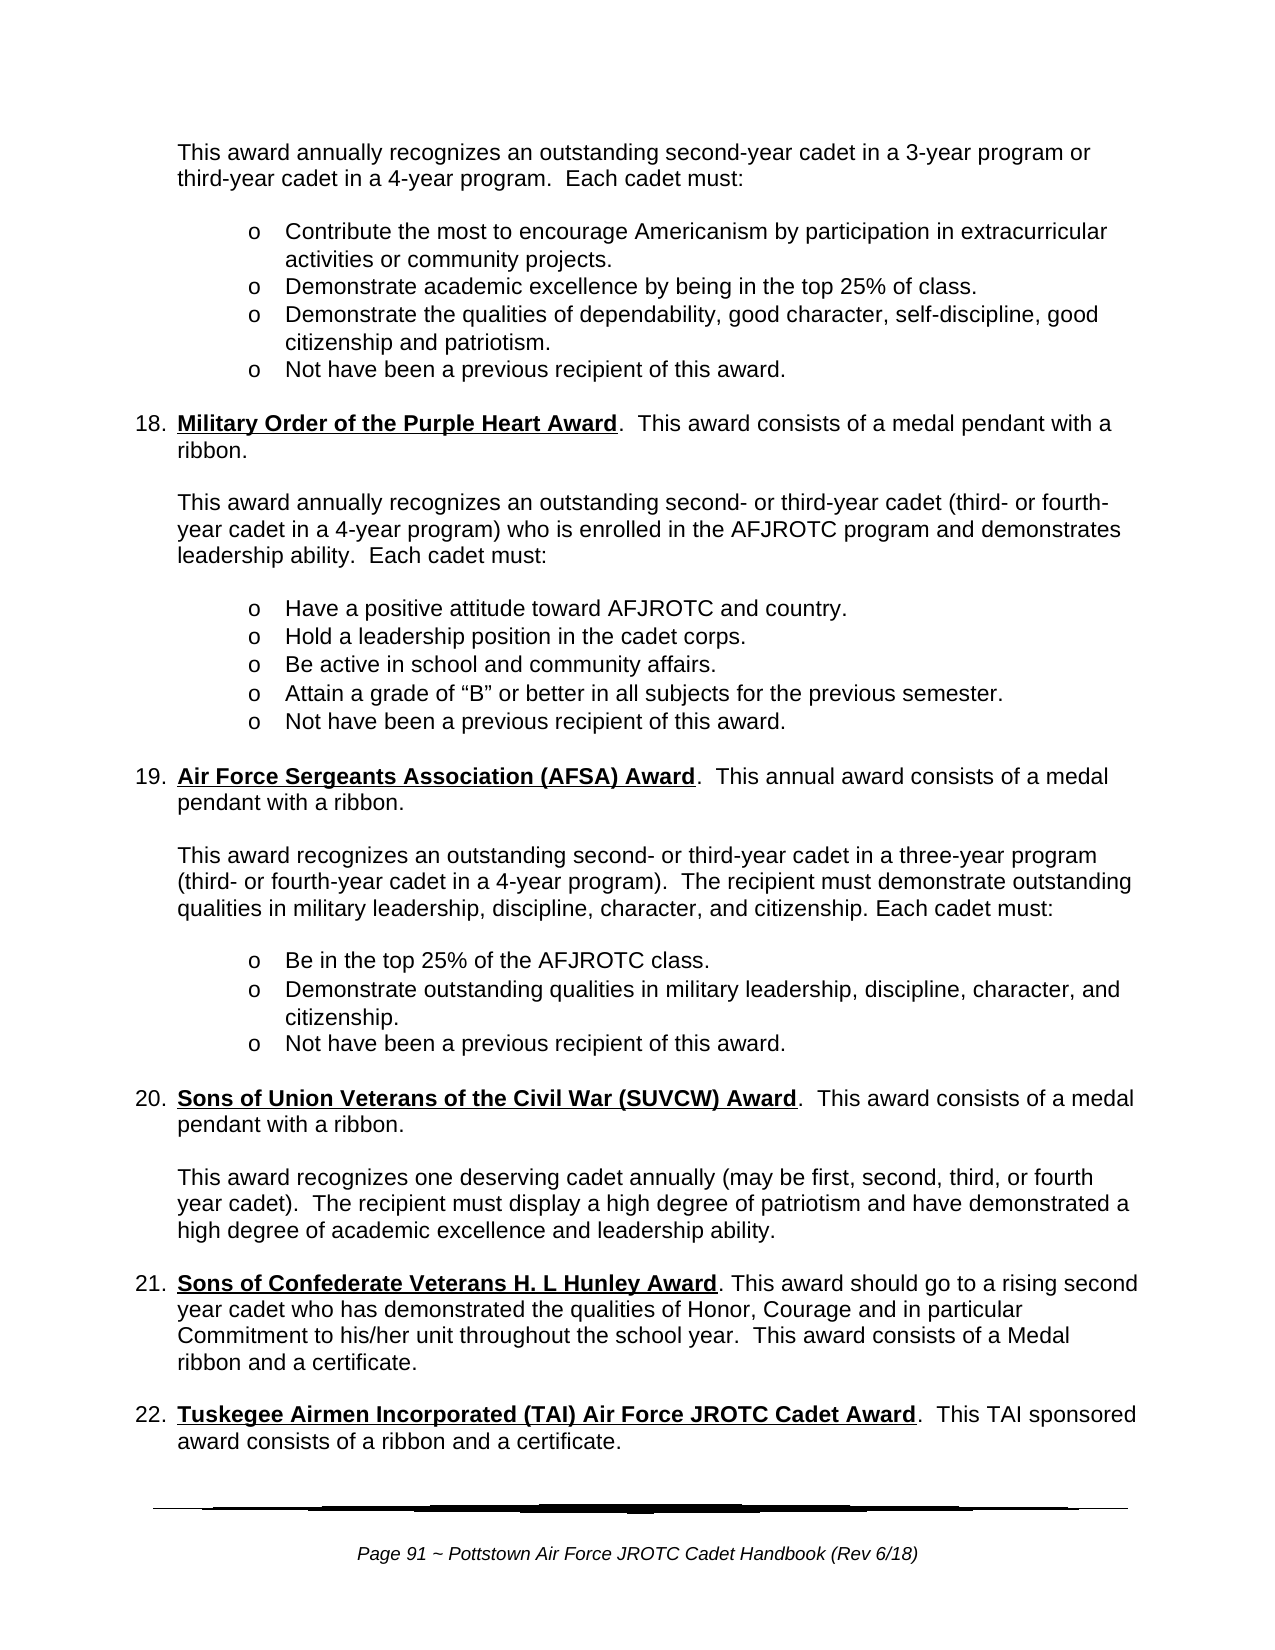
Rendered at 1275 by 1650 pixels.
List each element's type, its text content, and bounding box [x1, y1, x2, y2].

list Be active in school and community affairs. [247, 651, 1140, 680]
list Attain a grade of “B” or better in all subjects for the previous semester. [247, 680, 1140, 708]
list Demonstrate outstanding qualities in military leadership, discipline, character, and citizenship. [247, 976, 1140, 1030]
text This award recognizes one deserving cadet annually (may be first, second, third, or fourth year cadet). The recipient must display a high degree of patriotism and have demonstrated a high degree of academic excellence and leadership ability. [135, 1164, 1140, 1243]
text This award annually recognizes an outstanding second- or third-year cadet (third- or fourth-year cadet in a 4-year program) who is enrolled in the AFJROTC program and demonstrates leadership ability. Each cadet must: [135, 489, 1140, 568]
text This award annually recognizes an outstanding second-year cadet in a 3-year program or third-year cadet in a 4-year program. Each cadet must: [135, 139, 1140, 192]
text 19. Air Force Sergeants Association (AFSA) Award. This annual award consists of a medal pendant with a ribbon. [135, 763, 1140, 816]
list Not have been a previous recipient of this award. [247, 708, 1140, 736]
text This award recognizes an outstanding second- or third-year cadet in a three-year program (third- or fourth-year cadet in a 4-year program). The recipient must demonstrate outstanding qualities in military leadership, discipline, character, and citizenship. Each cadet must: [135, 842, 1140, 921]
list Hold a leadership position in the cadet corps. [247, 623, 1140, 651]
list Demonstrate academic excellence by being in the top 25% of class. [247, 273, 1140, 301]
list Demonstrate the qualities of dependability, good character, self-discipline, good citizenship and patriotism. [247, 301, 1140, 356]
list Have a positive attitude toward AFJROTC and country. [247, 595, 1140, 623]
text 18. Military Order of the Purple Heart Award. This award consists of a medal pendant with a ribbon. [135, 410, 1140, 463]
list Contribute the most to encourage Americanism by participation in extracurricular activities or community projects. [247, 218, 1140, 273]
list Not have been a previous recipient of this award. [247, 1030, 1140, 1059]
list Not have been a previous recipient of this award. [247, 356, 1140, 384]
text 21. Sons of Confederate Veterans H. L Hunley Award. This award should go to a rising second year cadet who has demonstrated the qualities of Honor, Courage and in particular Commitment to his/her unit throughout the school year. This award consists of a Medal ribbon and a certificate. [135, 1269, 1140, 1375]
list Be in the top 25% of the AFJROTC class. [247, 947, 1140, 976]
text 20. Sons of Union Veterans of the Civil War (SUVCW) Award. This award consists of a medal pendant with a ribbon. [135, 1085, 1140, 1138]
text 22. Tuskegee Airmen Incorporated (TAI) Air Force JROTC Cadet Award. This TAI sponsored award consists of a ribbon and a certificate. [135, 1401, 1140, 1454]
